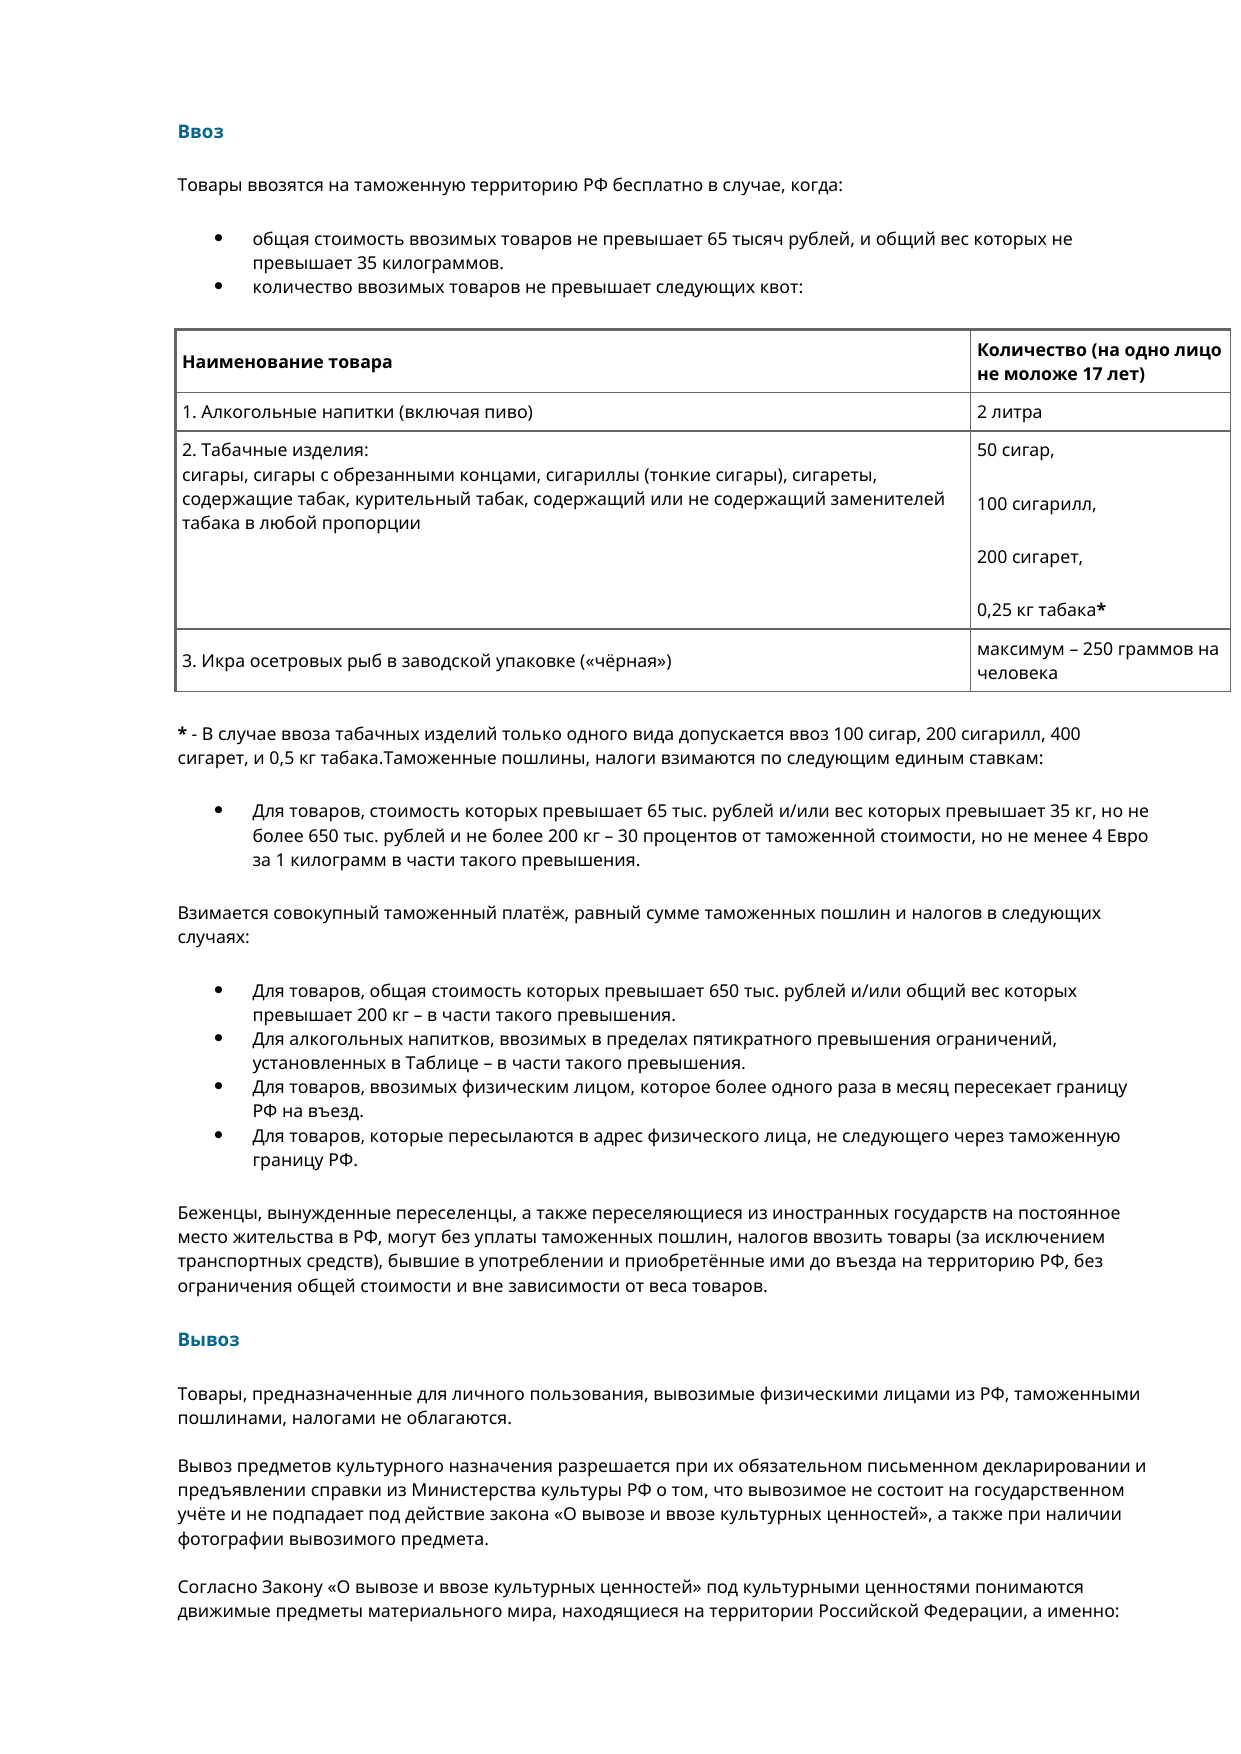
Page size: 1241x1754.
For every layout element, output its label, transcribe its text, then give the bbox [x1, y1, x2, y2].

table_header Наименование товара [177, 331, 970, 392]
text Товары ввозятся на таможенную территорию РФ бесплатно в случае, когда: [177, 173, 1152, 197]
table_header Количество (на одно лицо не моложе 17 лет) [971, 331, 1230, 392]
text Взимается совокупный таможенный платёж, равный сумме таможенных пошлин и налогов в следующих случаях: [177, 901, 1152, 949]
text Ввоз [177, 118, 1152, 144]
table_cell 3. Икра осетровых рыб в заводской упаковке («чёрная») [177, 630, 970, 691]
list общая стоимость ввозимых товаров не превышает 65 тысяч рублей, и общий вес которых не превышает 35 килограммов. [215, 226, 1152, 274]
table_cell 50 сигар, 100 сигарилл, 200 сигарет, 0,25 кг табака* [971, 432, 1230, 628]
list количество ввозимых товаров не превышает следующих квот: [215, 274, 1152, 299]
list Для товаров, стоимость которых превышает 65 тыс. рублей и/или вес которых превышает 35 кг, но не более 650 тыс. рублей и не более 200 кг – 30 процентов от таможенной стоимости, но не менее 4 Евро за 1 килограмм в части такого превышения. [215, 799, 1152, 871]
list Для товаров, которые пересылаются в адрес физического лица, не следующего через таможенную границу РФ. [215, 1123, 1152, 1171]
table_cell 2. Табачные изделия: сигары, сигары с обрезанными концами, сигариллы (тонкие сигары), сигареты, содержащие табак, курительный табак, содержащий или не содержащий заменителей табака в любой пропорции [177, 432, 970, 628]
table_cell максимум – 250 граммов на человека [971, 630, 1230, 691]
list Для товаров, общая стоимость которых превышает 650 тыс. рублей и/или общий вес которых превышает 200 кг – в части такого превышения. [215, 978, 1152, 1026]
table_cell 2 литра [971, 393, 1230, 430]
table_cell 1. Алкогольные напитки (включая пиво) [177, 393, 970, 430]
list Для алкогольных напитков, ввозимых в пределах пятикратного превышения ограничений, установленных в Таблице – в части такого превышения. [215, 1026, 1152, 1075]
text Беженцы, вынужденные переселенцы, а также переселяющиеся из иностранных государств на постоянное место жительства в РФ, могут без уплаты таможенных пошлин, налогов ввозить товары (за исключением транспортных средств), бывшие в употреблении и приобретённые ими до въезда на территорию РФ, без ограничения общей стоимости и вне зависимости от веса товаров. [177, 1201, 1152, 1297]
text Вывоз [177, 1326, 1152, 1352]
text * - В случае ввоза табачных изделий только одного вида допускается ввоз 100 сигар, 200 сигарилл, 400 сигарет, и 0,5 кг табака.Таможенные пошлины, налоги взимаются по следующим единым ставкам: [177, 721, 1152, 770]
list Для товаров, ввозимых физическим лицом, которое более одного раза в месяц пересекает границу РФ на въезд. [215, 1075, 1152, 1123]
text Товары, предназначенные для личного пользования, вывозимые физическими лицами из РФ, таможенными пошлинами, налогами не облагаются. Вывоз предметов культурного назначения разрешается при их обязательном письменном декларировании и предъявлении справки из Министерства культуры РФ о том, что вывозимое не состоит на государственном учёте и не подпадает под действие закона «О вывозе и ввозе культурных ценностей», а также при наличии фотографии вывозимого предмета. Согласно Закону «О вывозе и ввозе культурных ценностей» под культурными ценностями понимаются движимые предметы материального мира, находящиеся на территории Российской Федерации, а именно: [177, 1381, 1152, 1623]
